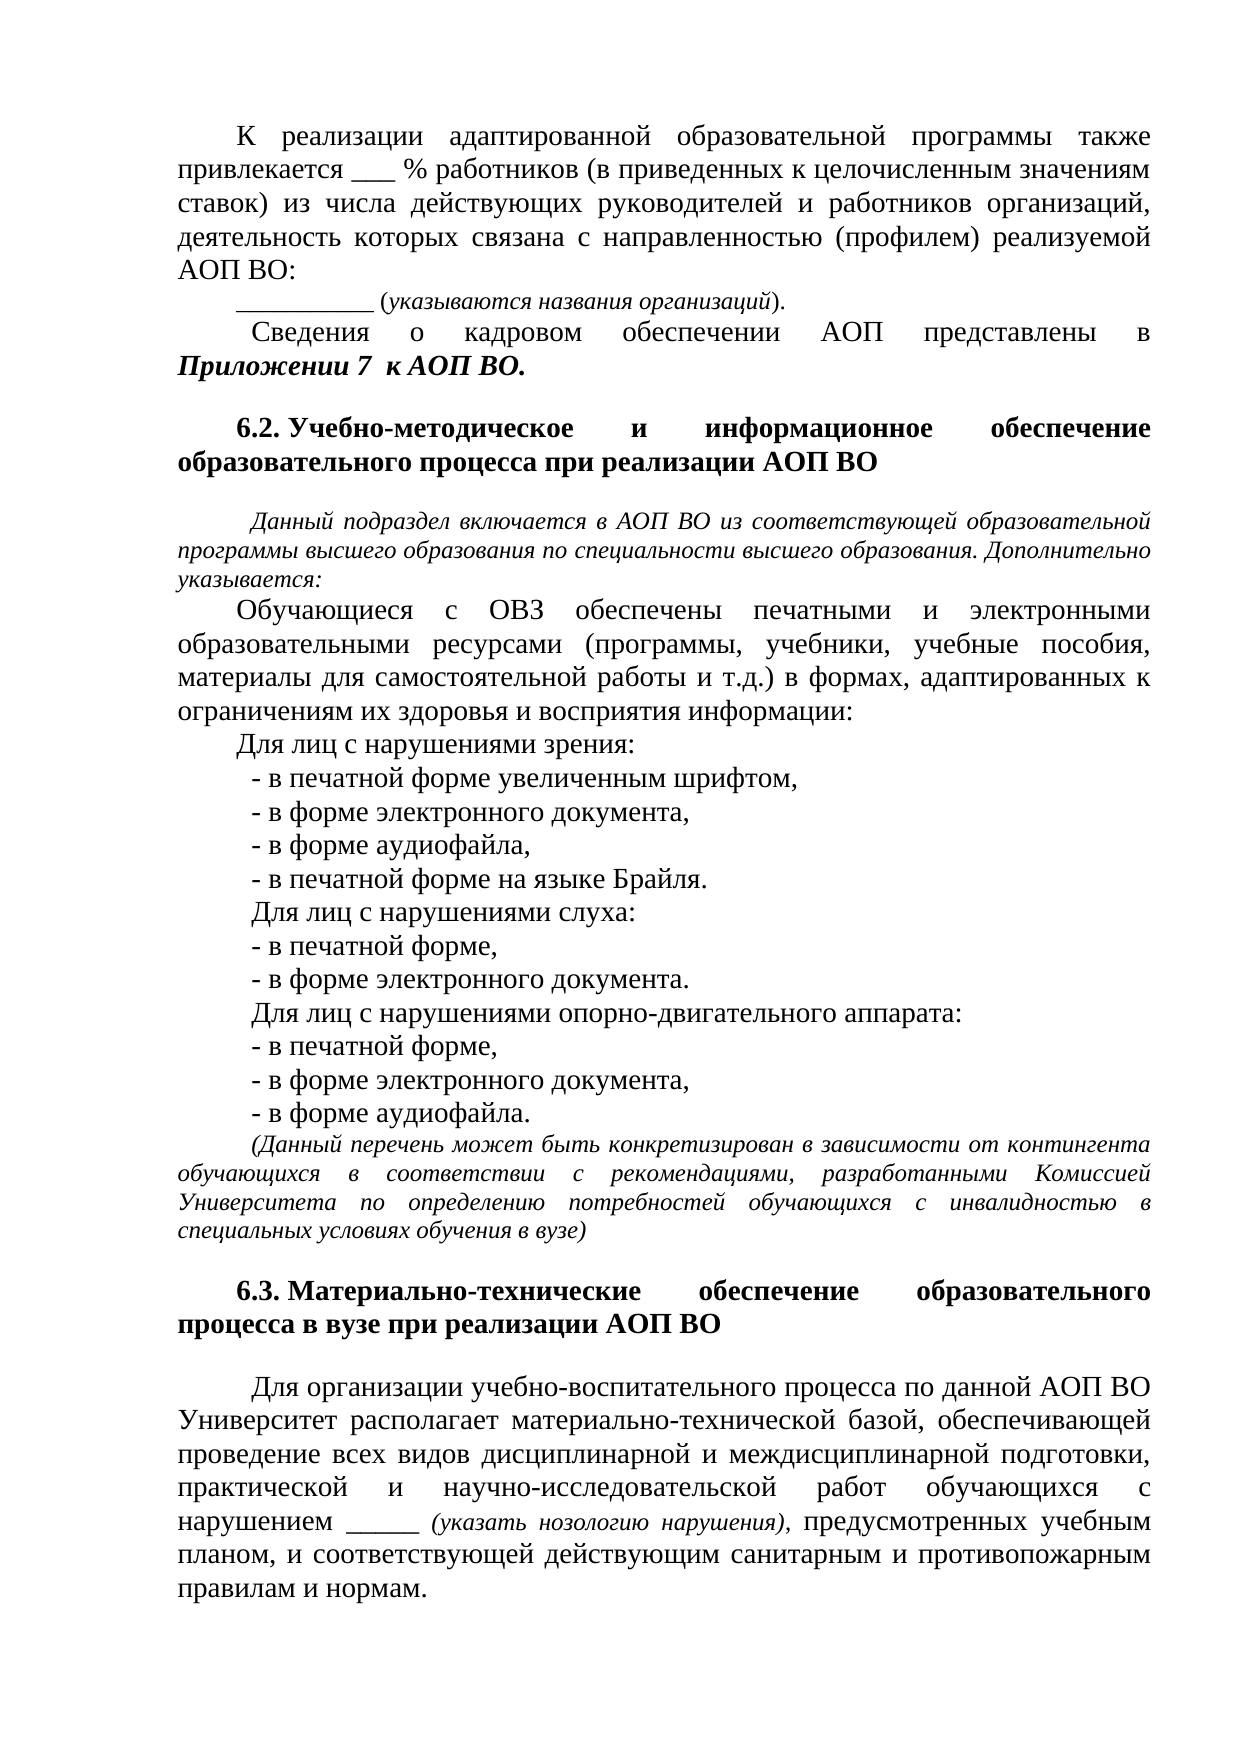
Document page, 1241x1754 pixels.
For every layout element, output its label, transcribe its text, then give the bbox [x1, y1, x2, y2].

text - в форме электронного документа. [177, 961, 1152, 995]
text Для лиц с нарушениями зрения: [177, 727, 1152, 760]
text - в печатной форме, [177, 928, 1152, 961]
text Для лиц с нарушениями слуха: [177, 894, 1152, 928]
text - в форме электронного документа, [177, 794, 1152, 827]
text Для лиц с нарушениями опорно-двигательного аппарата: [177, 995, 1152, 1028]
text (Данный перечень может быть конкретизирован в зависимости от контингента обучающихся в соответствии с рекомендациями, разработанными Комиссией Университета по определению потребностей обучающихся с инвалидностью в специальных условиях обучения в вузе) [177, 1129, 1152, 1244]
text - в форме аудиофайла, [177, 827, 1152, 861]
text 6.3. Материально-технические обеспечение образовательного процесса в вузе при реализации АОП ВО [177, 1273, 1152, 1340]
text - в форме аудиофайла. [177, 1096, 1152, 1129]
text - в печатной форме увеличенным шрифтом, [177, 760, 1152, 794]
text Данный подраздел включается в АОП ВО из соответствующей образовательной программы высшего образования по специальности высшего образования. Дополнительно указывается: [177, 506, 1152, 592]
text Обучающиеся с ОВЗ обеспечены печатными и электронными образовательными ресурсами (программы, учебники, учебные пособия, материалы для самостоятельной работы и т.д.) в формах, адаптированных к ограничениям их здоровья и восприятия информации: [177, 592, 1152, 727]
list Для организации учебно-воспитательного процесса по данной АОП ВО Университет располагает материально-технической базой, обеспечивающей проведение всех видов дисциплинарной и междисциплинарной подготовки, практической и научно-исследовательской работ обучающихся с нарушением _____ (указать нозологию нарушения), предусмотренных учебным планом, и соответствующей действующим санитарным и противопожарным правилам и нормам. [177, 1369, 1152, 1603]
text - в печатной форме, [177, 1028, 1152, 1062]
text - в печатной форме на языке Брайля. [177, 861, 1152, 894]
text Сведения о кадровом обеспечении АОП представлены в Приложении 7 к АОП ВО. [177, 314, 1152, 382]
text - в форме электронного документа, [177, 1062, 1152, 1096]
text ___________ (указываются названия организаций). [177, 286, 1152, 314]
text 6.2. Учебно-методическое и информационное обеспечение образовательного процесса при реализации АОП ВО [177, 410, 1152, 477]
text К реализации адаптированной образовательной программы также привлекается ___ % работников (в приведенных к целочисленным значениям ставок) из числа действующих руководителей и работников организаций, деятельность которых связана с направленностью (профилем) реализуемой АОП ВО: [177, 118, 1152, 286]
